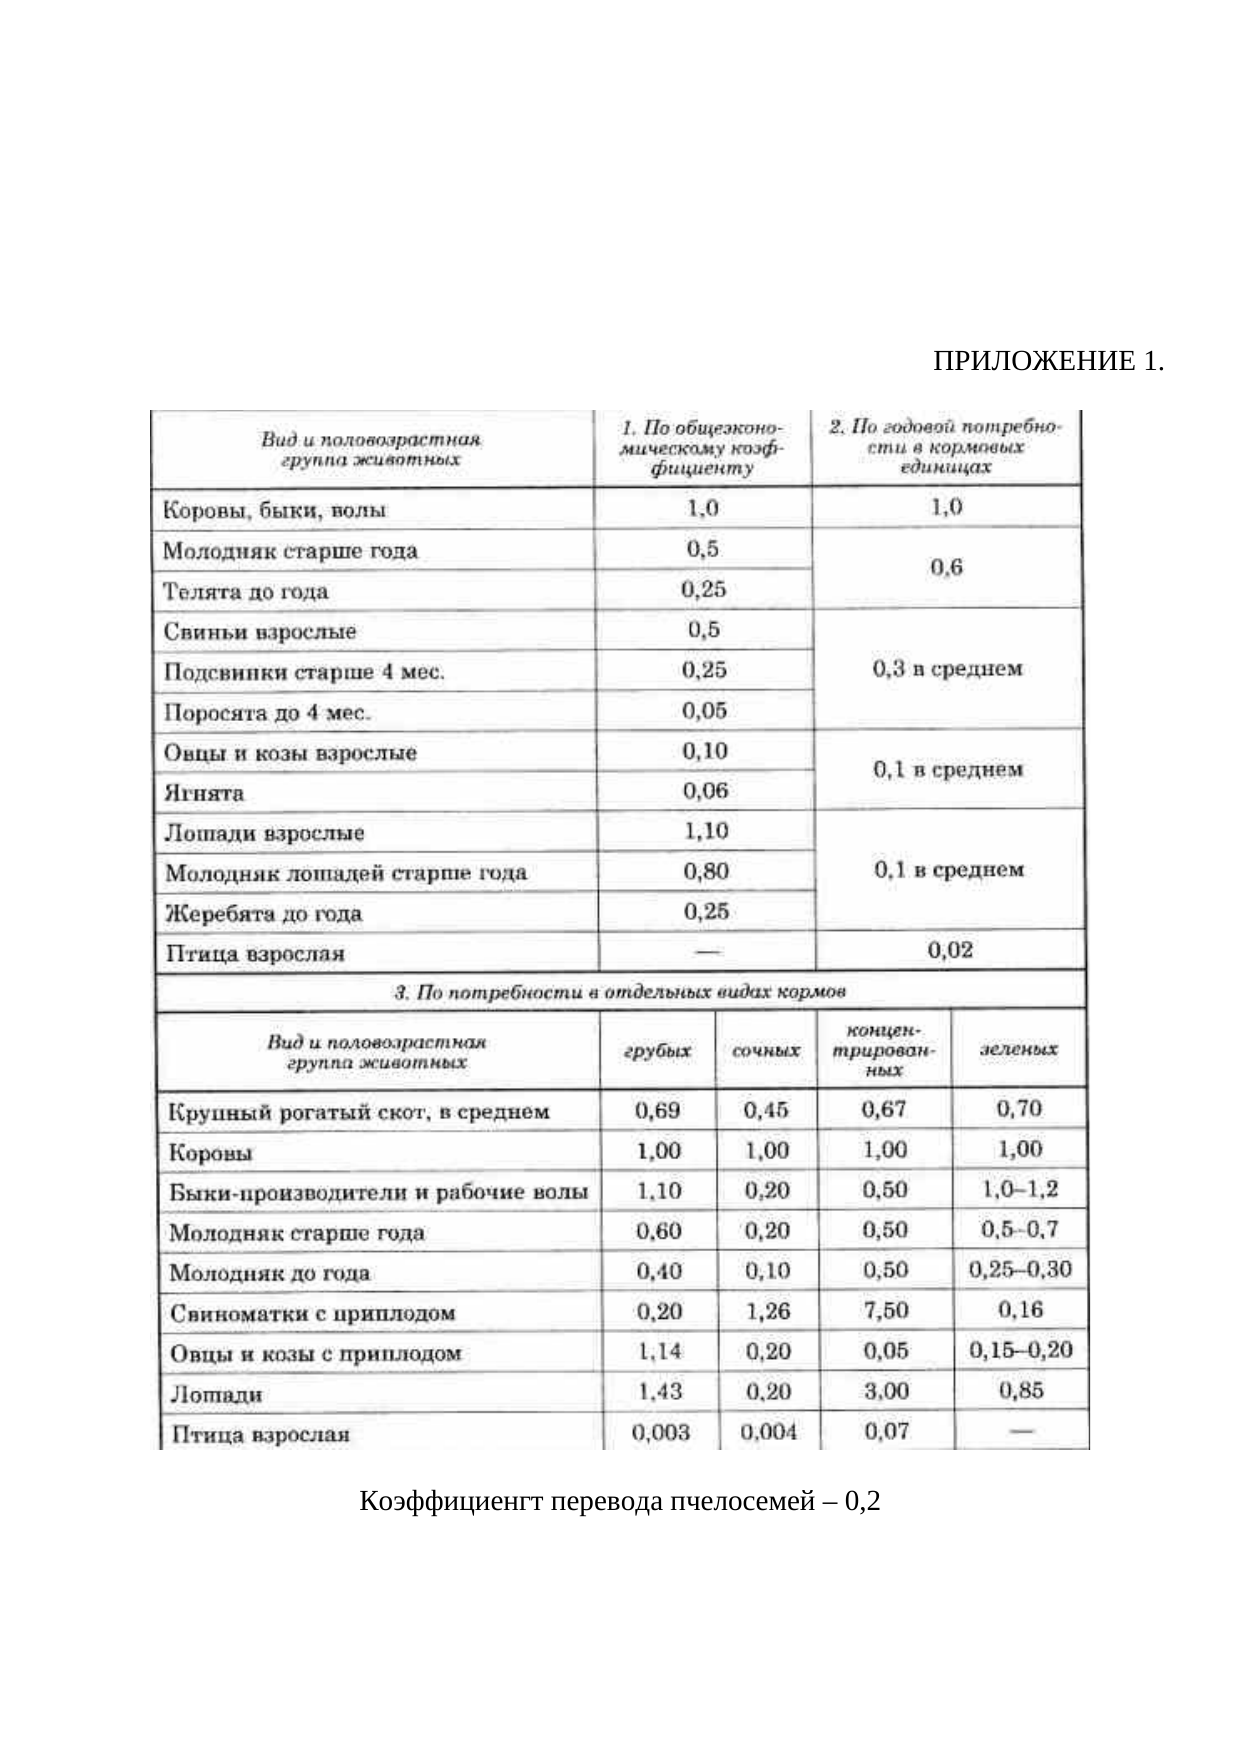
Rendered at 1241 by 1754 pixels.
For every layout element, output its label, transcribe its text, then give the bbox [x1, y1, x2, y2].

text Коэффициенгт перевода пчелосемей – 0,2 [75, 1483, 1165, 1516]
text ПРИЛОЖЕНИЕ 1. [75, 343, 1165, 377]
picture [150, 410, 1091, 1450]
